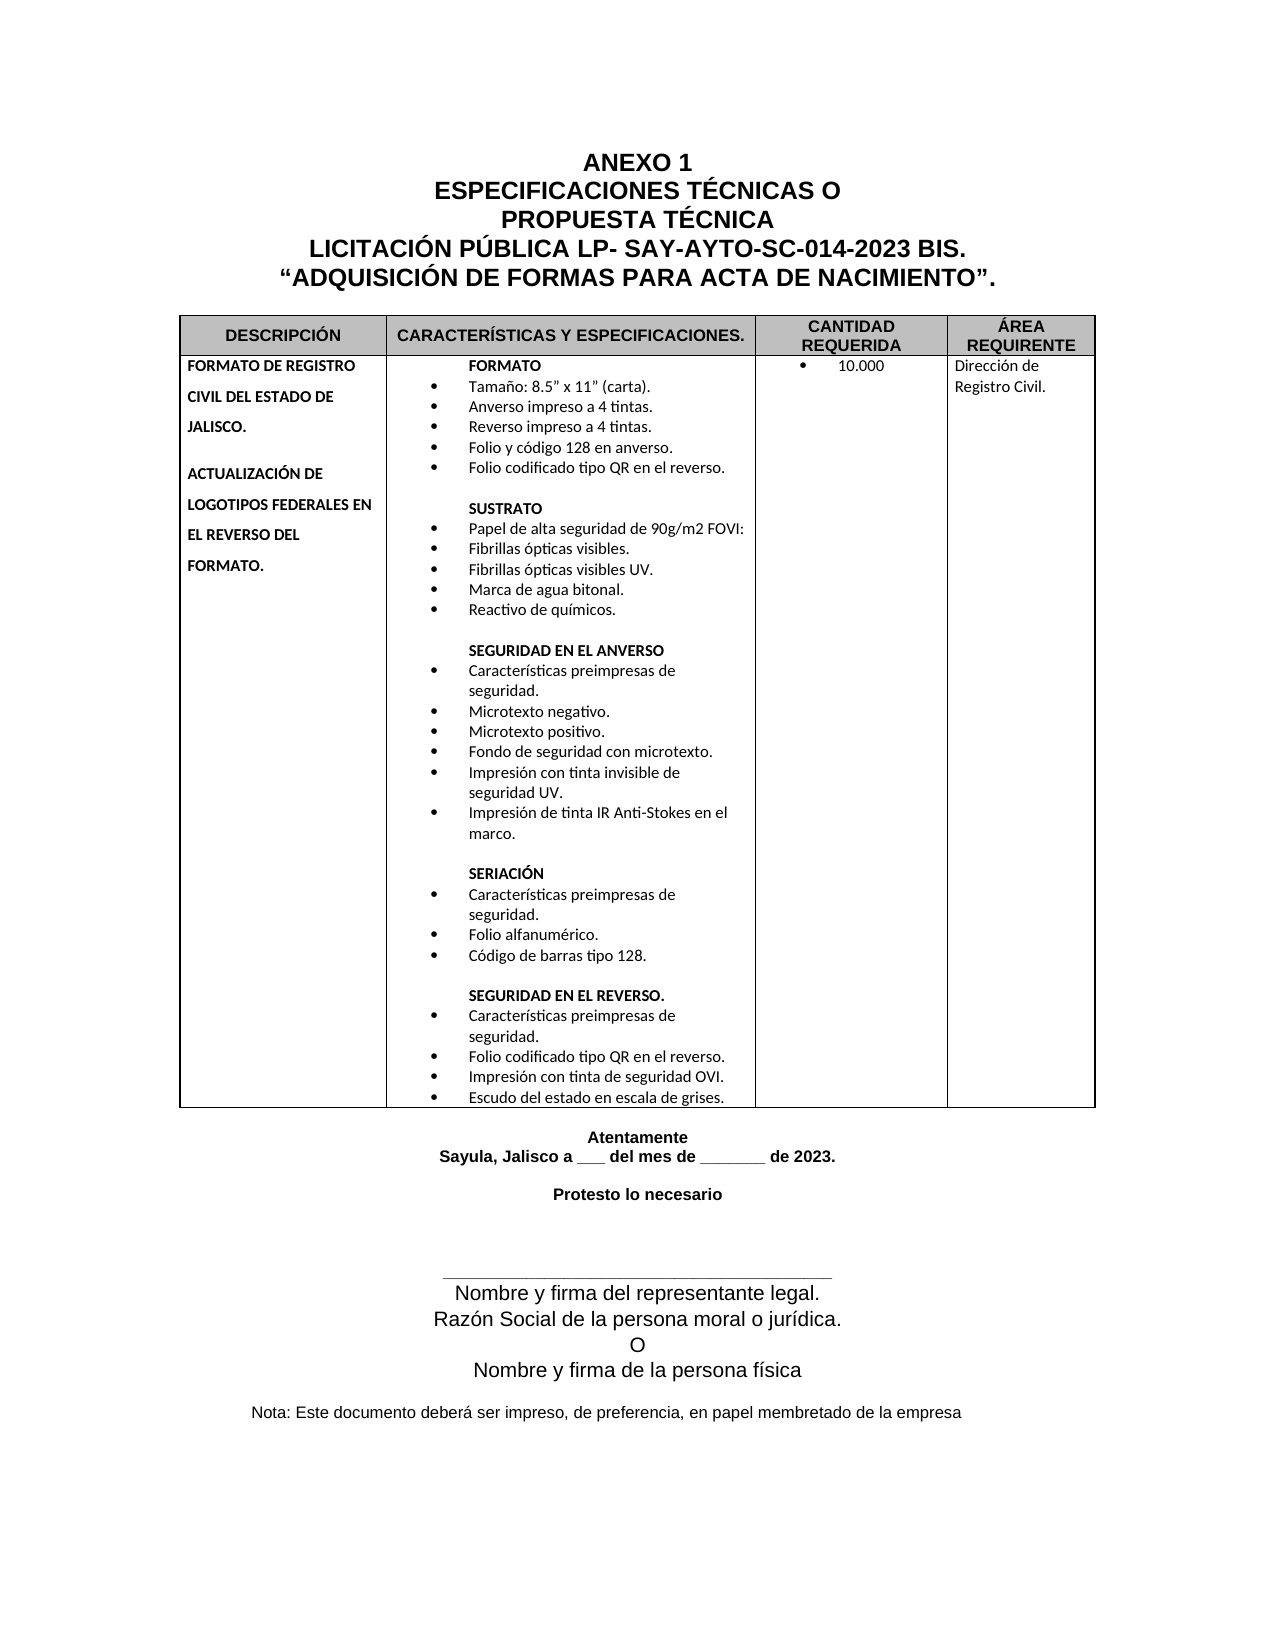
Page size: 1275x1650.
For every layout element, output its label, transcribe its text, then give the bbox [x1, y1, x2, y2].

text Sayula, Jalisco a ___ del mes de _______ de 2023. [177, 1147, 1098, 1166]
text Razón Social de la persona moral o jurídica. [177, 1307, 1098, 1331]
text LICITACIÓN PÚBLICA LP- SAY-AYTO-SC-014-2023 BIS. [177, 234, 1098, 263]
table_header CANTIDAD REQUERIDA [756, 316, 947, 355]
table_cell Dirección de Registro Civil. [948, 356, 1094, 1107]
text ANEXO 1 [177, 148, 1098, 176]
text Protesto lo necesario [177, 1185, 1098, 1204]
table_cell FORMATO Tamaño: 8.5” x 11” (carta). Anverso impreso a 4 tintas. Reverso impreso a 4 tintas. Folio y código 128 en anverso. Folio codificado tipo QR en el reverso. SUSTRATO Papel de alta seguridad de 90g/m2 FOVI: Fibrillas ópticas visibles. Fibrillas ópticas visibles UV. Marca de agua bitonal. Reactivo de químicos. SEGURIDAD EN EL ANVERSO Características preimpresas de seguridad. Microtexto negativo. Microtexto positivo. Fondo de seguridad con microtexto. Impresión con tinta invisible de seguridad UV. Impresión de tinta IR Anti-Stokes en el marco. SERIACIÓN Características preimpresas de seguridad. Folio alfanumérico. Código de barras tipo 128. SEGURIDAD EN EL REVERSO. Características preimpresas de seguridad. Folio codificado tipo QR en el reverso. Impresión con tinta de seguridad OVI. Escudo del estado en escala de grises. [387, 356, 755, 1107]
text Nombre y firma de la persona física [177, 1358, 1098, 1382]
text “ADQUISICIÓN DE FORMAS PARA ACTA DE NACIMIENTO”. [177, 263, 1098, 291]
text Atentamente [177, 1127, 1098, 1147]
table_header CARACTERÍSTICAS Y ESPECIFICACIONES. [387, 316, 755, 355]
table_header DESCRIPCIÓN [181, 316, 386, 355]
text Nombre y firma del representante legal. [177, 1281, 1098, 1305]
table_cell 10.000 [756, 356, 947, 1107]
table_cell FORMATO DE REGISTRO CIVIL DEL ESTADO DE JALISCO. ACTUALIZACIÓN DE LOGOTIPOS FEDERALES EN EL REVERSO DEL FORMATO. [181, 356, 386, 1107]
text __________________________________________ [177, 1262, 1098, 1281]
table_header ÁREA REQUIRENTE [948, 316, 1094, 355]
text Nota: Este documento deberá ser impreso, de preferencia, en papel membretado de la empresa [177, 1403, 1098, 1422]
text ESPECIFICACIONES TÉCNICAS O [177, 176, 1098, 205]
text O [177, 1332, 1098, 1356]
text PROPUESTA TÉCNICA [177, 205, 1098, 234]
